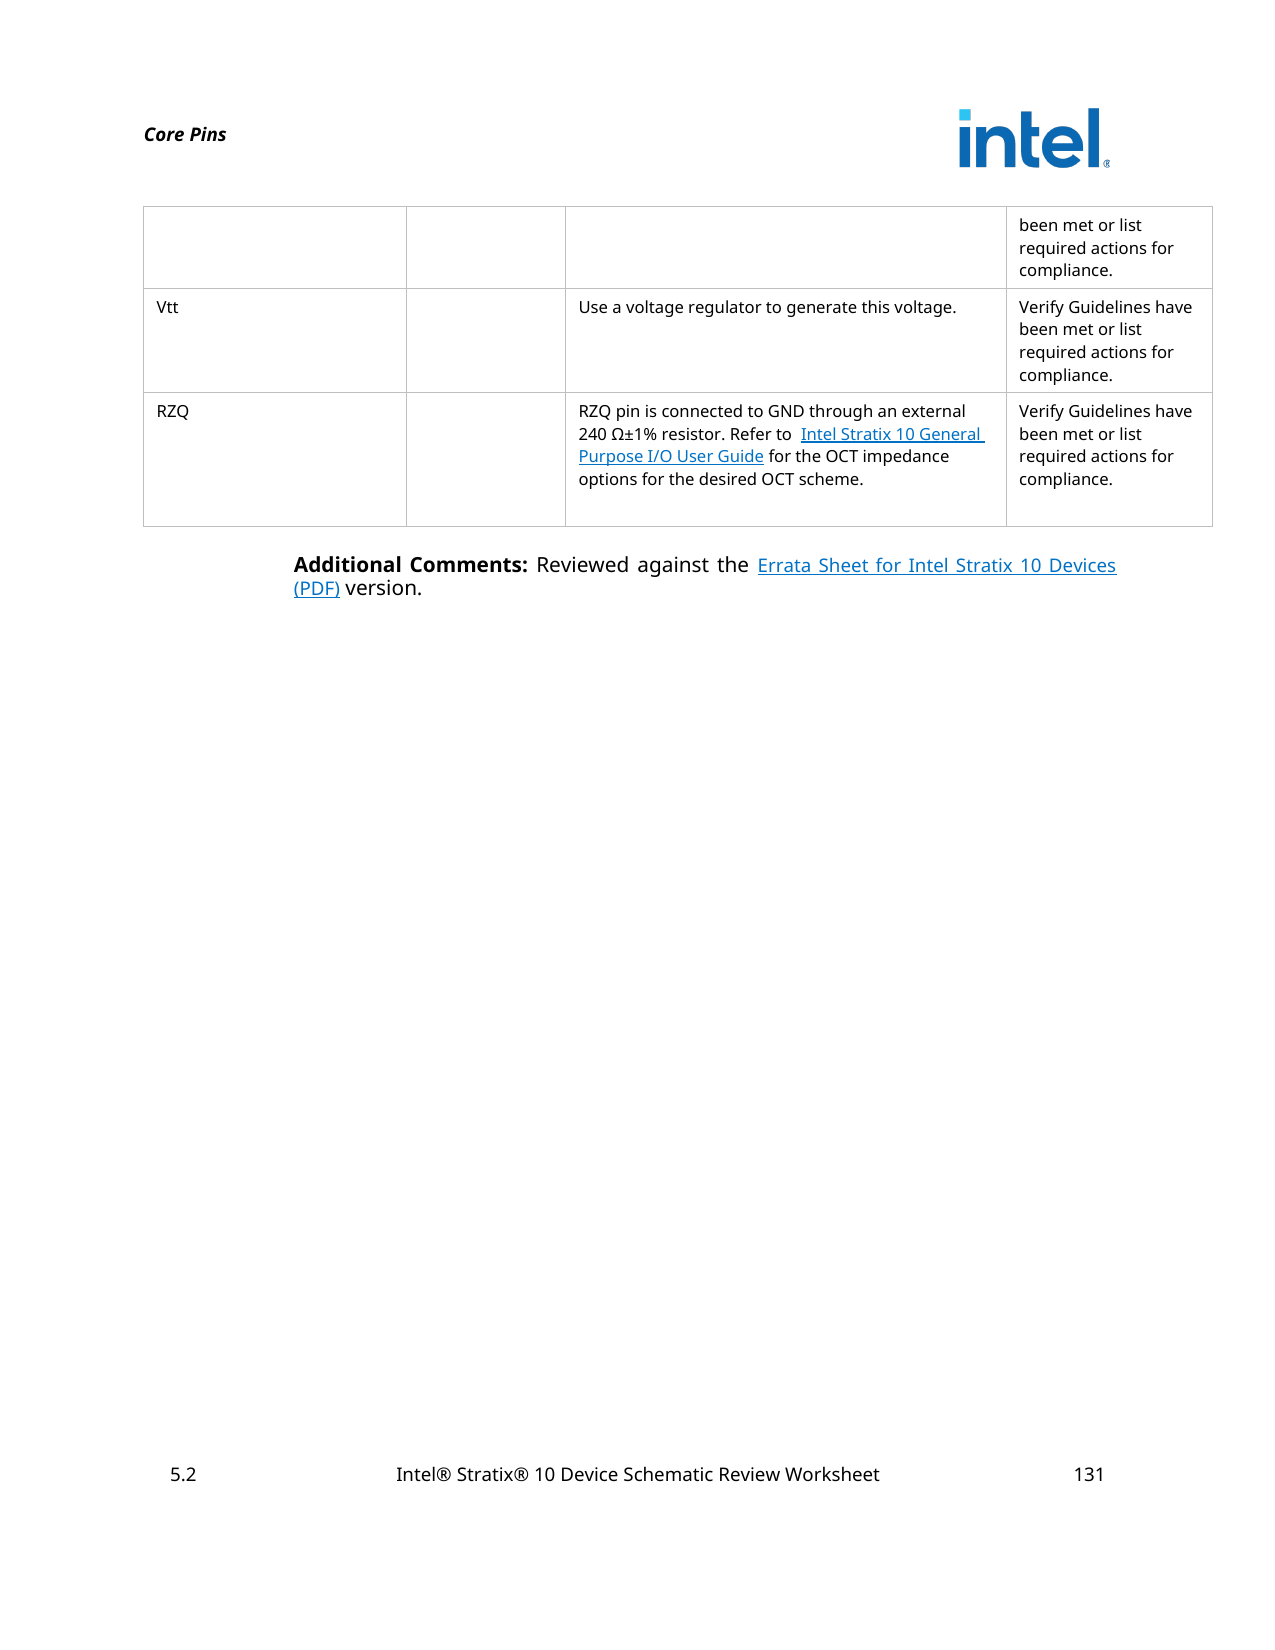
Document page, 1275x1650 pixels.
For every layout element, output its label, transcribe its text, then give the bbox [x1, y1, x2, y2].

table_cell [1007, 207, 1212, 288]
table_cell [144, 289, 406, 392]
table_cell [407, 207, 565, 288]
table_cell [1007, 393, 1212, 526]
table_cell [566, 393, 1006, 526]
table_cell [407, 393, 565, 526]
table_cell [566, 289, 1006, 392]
list Additional Comments: Reviewed against the Errata Sheet for Intel Stratix 10 Devices (PDF) version. [294, 554, 1117, 599]
picture [959, 108, 1110, 168]
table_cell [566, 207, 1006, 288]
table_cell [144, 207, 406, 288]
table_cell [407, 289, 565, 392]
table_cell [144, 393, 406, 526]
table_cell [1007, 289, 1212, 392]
